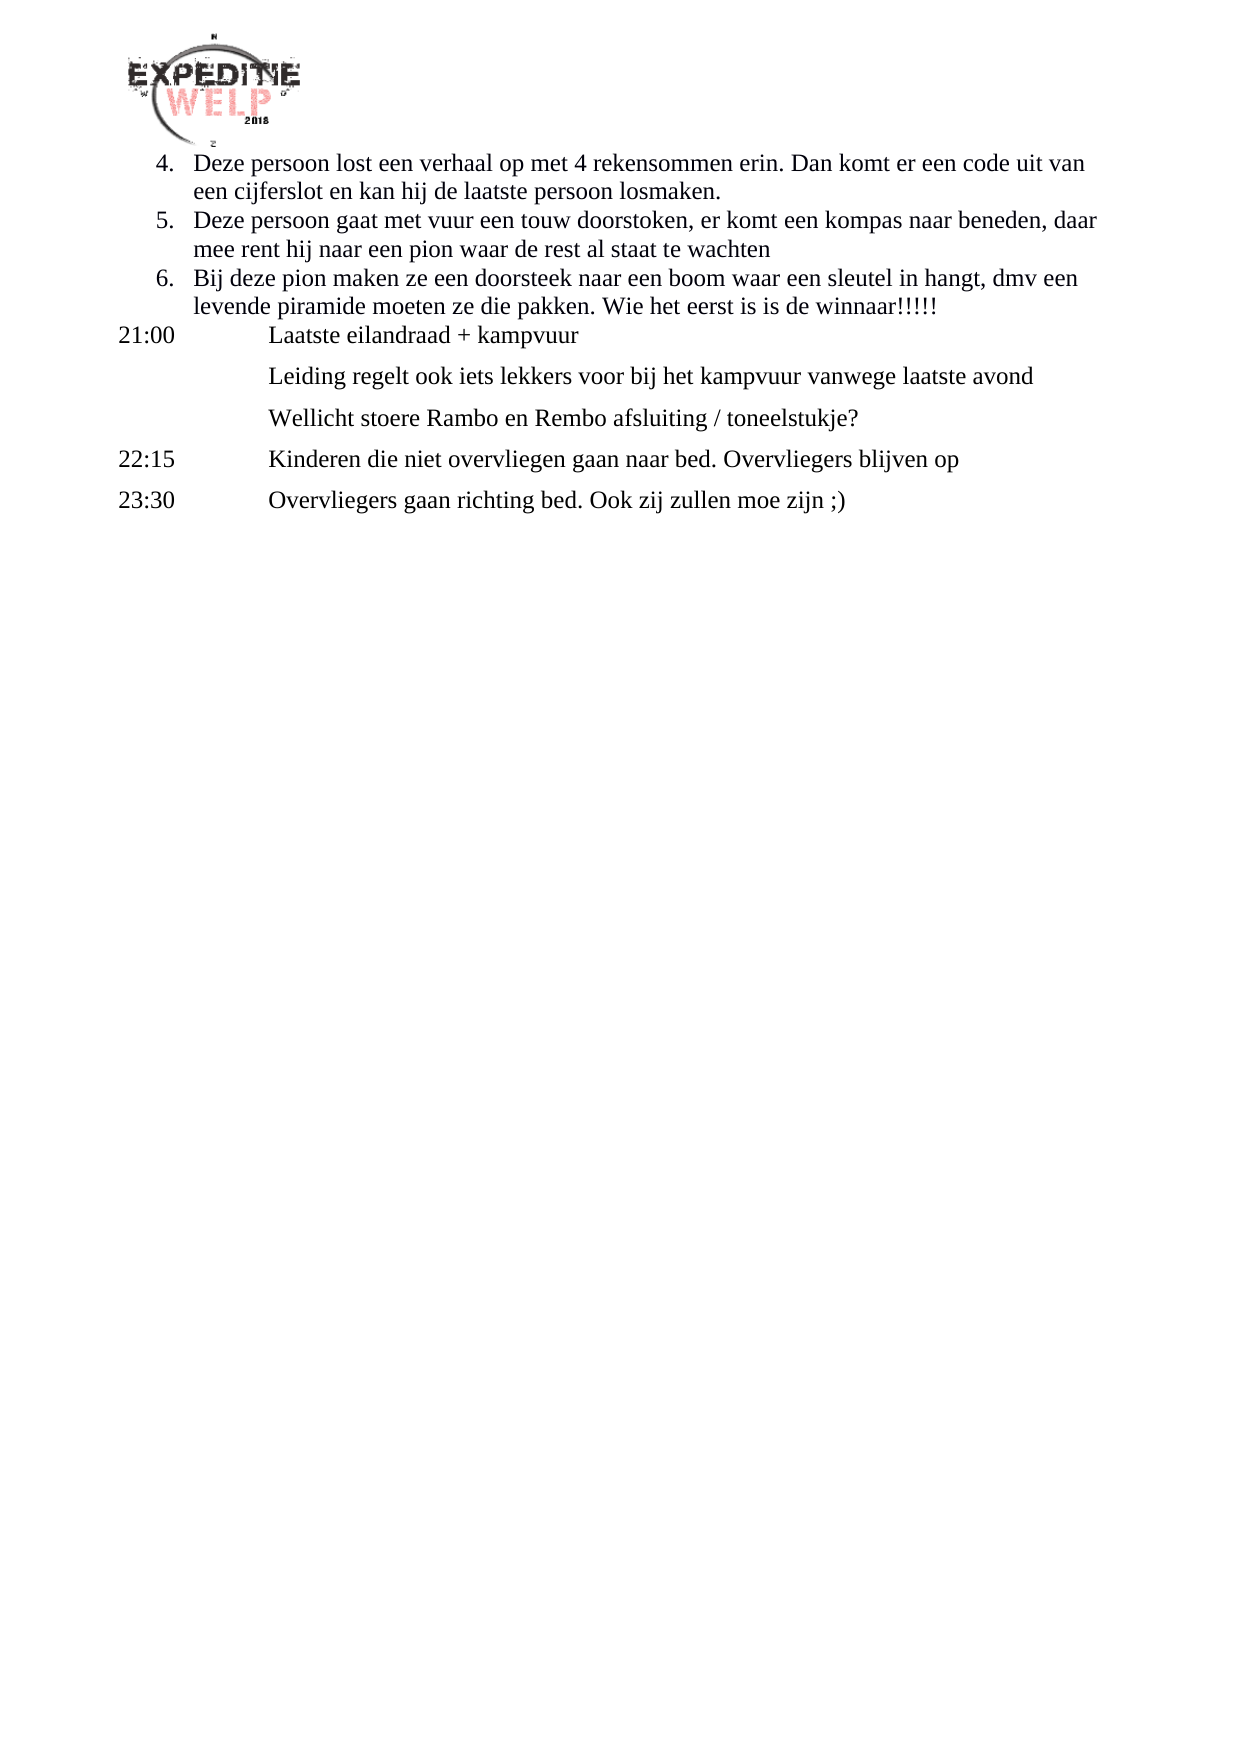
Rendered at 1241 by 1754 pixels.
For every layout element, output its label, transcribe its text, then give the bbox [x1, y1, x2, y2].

list Deze persoon gaat met vuur een touw doorstoken, er komt een kompas naar beneden, daar mee rent hij naar een pion waar de rest al staat te wachten [156, 205, 1122, 263]
text 21:00 Laatste eilandraad + kampvuur [118, 320, 1122, 349]
list Bij deze pion maken ze een doorsteek naar een boom waar een sleutel in hangt, dmv een levende piramide moeten ze die pakken. Wie het eerst is is de winnaar!!!!! [156, 263, 1122, 320]
list Deze persoon lost een verhaal op met 4 rekensommen erin. Dan komt er een code uit van een cijferslot en kan hij de laatste persoon losmaken. [156, 148, 1122, 205]
text 22:15 Kinderen die niet overvliegen gaan naar bed. Overvliegers blijven op [118, 444, 1122, 473]
text Leiding regelt ook iets lekkers voor bij het kampvuur vanwege laatste avond [118, 361, 1122, 390]
text 23:30 Overvliegers gaan richting bed. Ook zij zullen moe zijn ;) [118, 485, 1122, 514]
picture [118, 28, 304, 148]
text Wellicht stoere Rambo en Rembo afsluiting / toneelstukje? [118, 403, 1122, 431]
